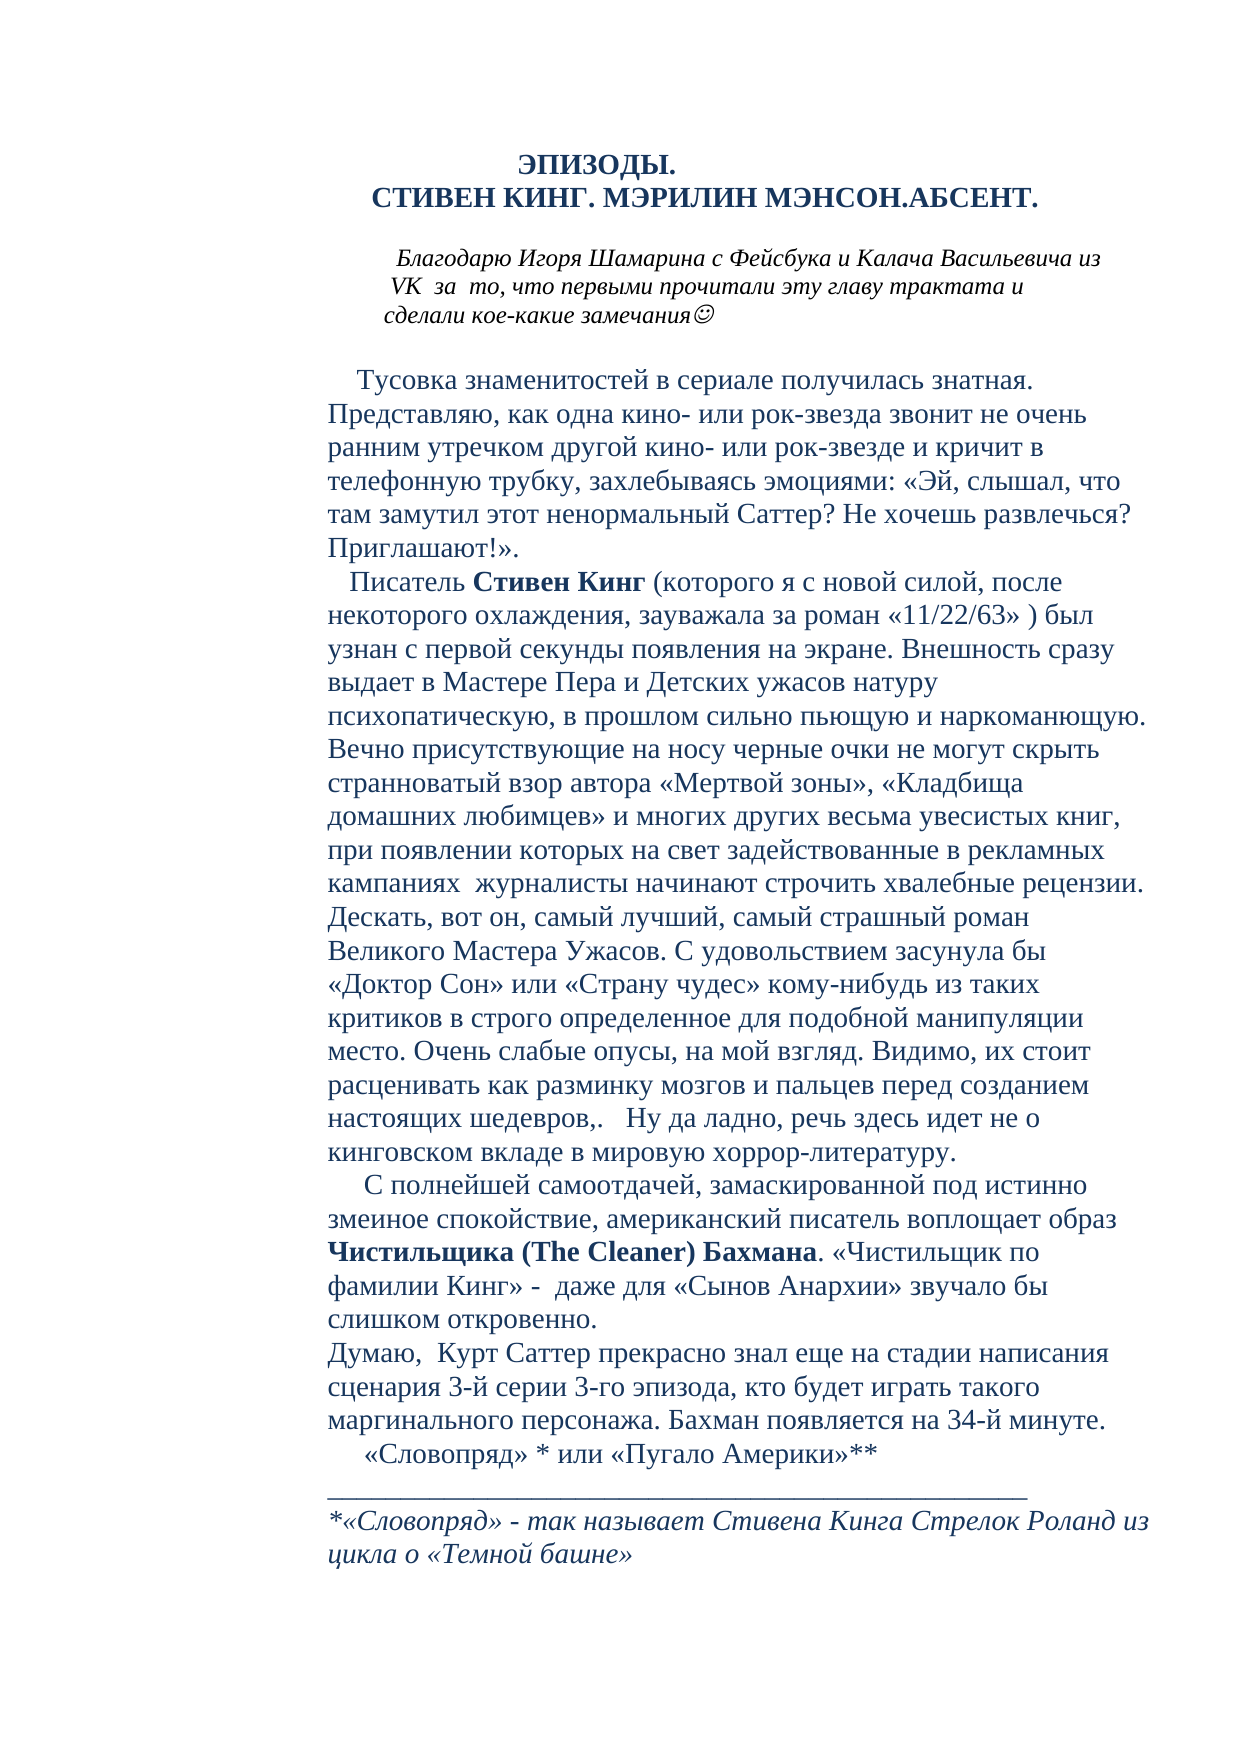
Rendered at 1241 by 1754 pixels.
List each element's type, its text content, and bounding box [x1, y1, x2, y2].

text VK за то, что первыми прочитали эту главу трактата и [177, 271, 1152, 300]
text Думаю, Курт Саттер прекрасно знал еще на стадии написания сценария 3-й серии 3-го эпизода, кто будет играть такого маргинального персонажа. Бахман появляется на 34-й минуте. [327, 1335, 1152, 1436]
text Писатель Стивен Кинг (которого я с новой силой, после некоторого охлаждения, зауважала за роман «11/22/63» ) был узнан с первой секунды появления на экране. Внешность сразу выдает в Мастере Пера и Детских ужасов натуру психопатическую, в прошлом сильно пьющую и наркоманющую. Вечно присутствующие на носу черные очки не могут скрыть странноватый взор автора «Мертвой зоны», «Кладбища домашних любимцев» и многих других весьма увесистых книг, при появлении которых на свет задействованные в рекламных кампаниях журналисты начинают строчить хвалебные рецензии. Дескать, вот он, самый лучший, самый страшный роман Великого Мастера Ужасов. С удовольствием засунула бы «Доктор Сон» или «Страну чудес» кому-нибудь из таких критиков в строго определенное для подобной манипуляции место. Очень слабые опусы, на мой взгляд. Видимо, их стоит расценивать как разминку мозгов и пальцев перед созданием настоящих шедевров,. Ну да ладно, речь здесь идет не о кинговском вкладе в мировую хоррор-литературу. [327, 564, 1152, 1167]
text *«Словопряд» - так называет Стивена Кинга Стрелок Роланд из цикла о «Темной башне» [327, 1503, 1152, 1570]
text ЭПИЗОДЫ. [327, 147, 1152, 180]
text С полнейшей самоотдачей, замаскированной под истинно змеиное спокойствие, американский писатель воплощает образ Чистильщика (The Cleaner) Бахмана. «Чистильщик по фамилии Кинг» - даже для «Сынов Анархии» звучало бы слишком откровенно. [327, 1167, 1152, 1335]
text Благодарю Игоря Шамарина с Фейсбука и Калача Васильевича из [177, 243, 1152, 271]
text СТИВЕН КИНГ. МЭРИЛИН МЭНСОН.АБСЕНТ. [327, 180, 1152, 214]
text сделали кое-какие замечания [177, 300, 1152, 329]
text Тусовка знаменитостей в сериале получилась знатная. Представляю, как одна кино- или рок-звезда звонит не очень ранним утречком другой кино- или рок-звезде и кричит в телефонную трубку, захлебываясь эмоциями: «Эй, слышал, что там замутил этот ненормальный Саттер? Не хочешь развлечься? Приглашают!». [327, 362, 1152, 564]
text «Словопряд» * или «Пугало Америки»** ________________________________________________ [327, 1436, 1152, 1503]
